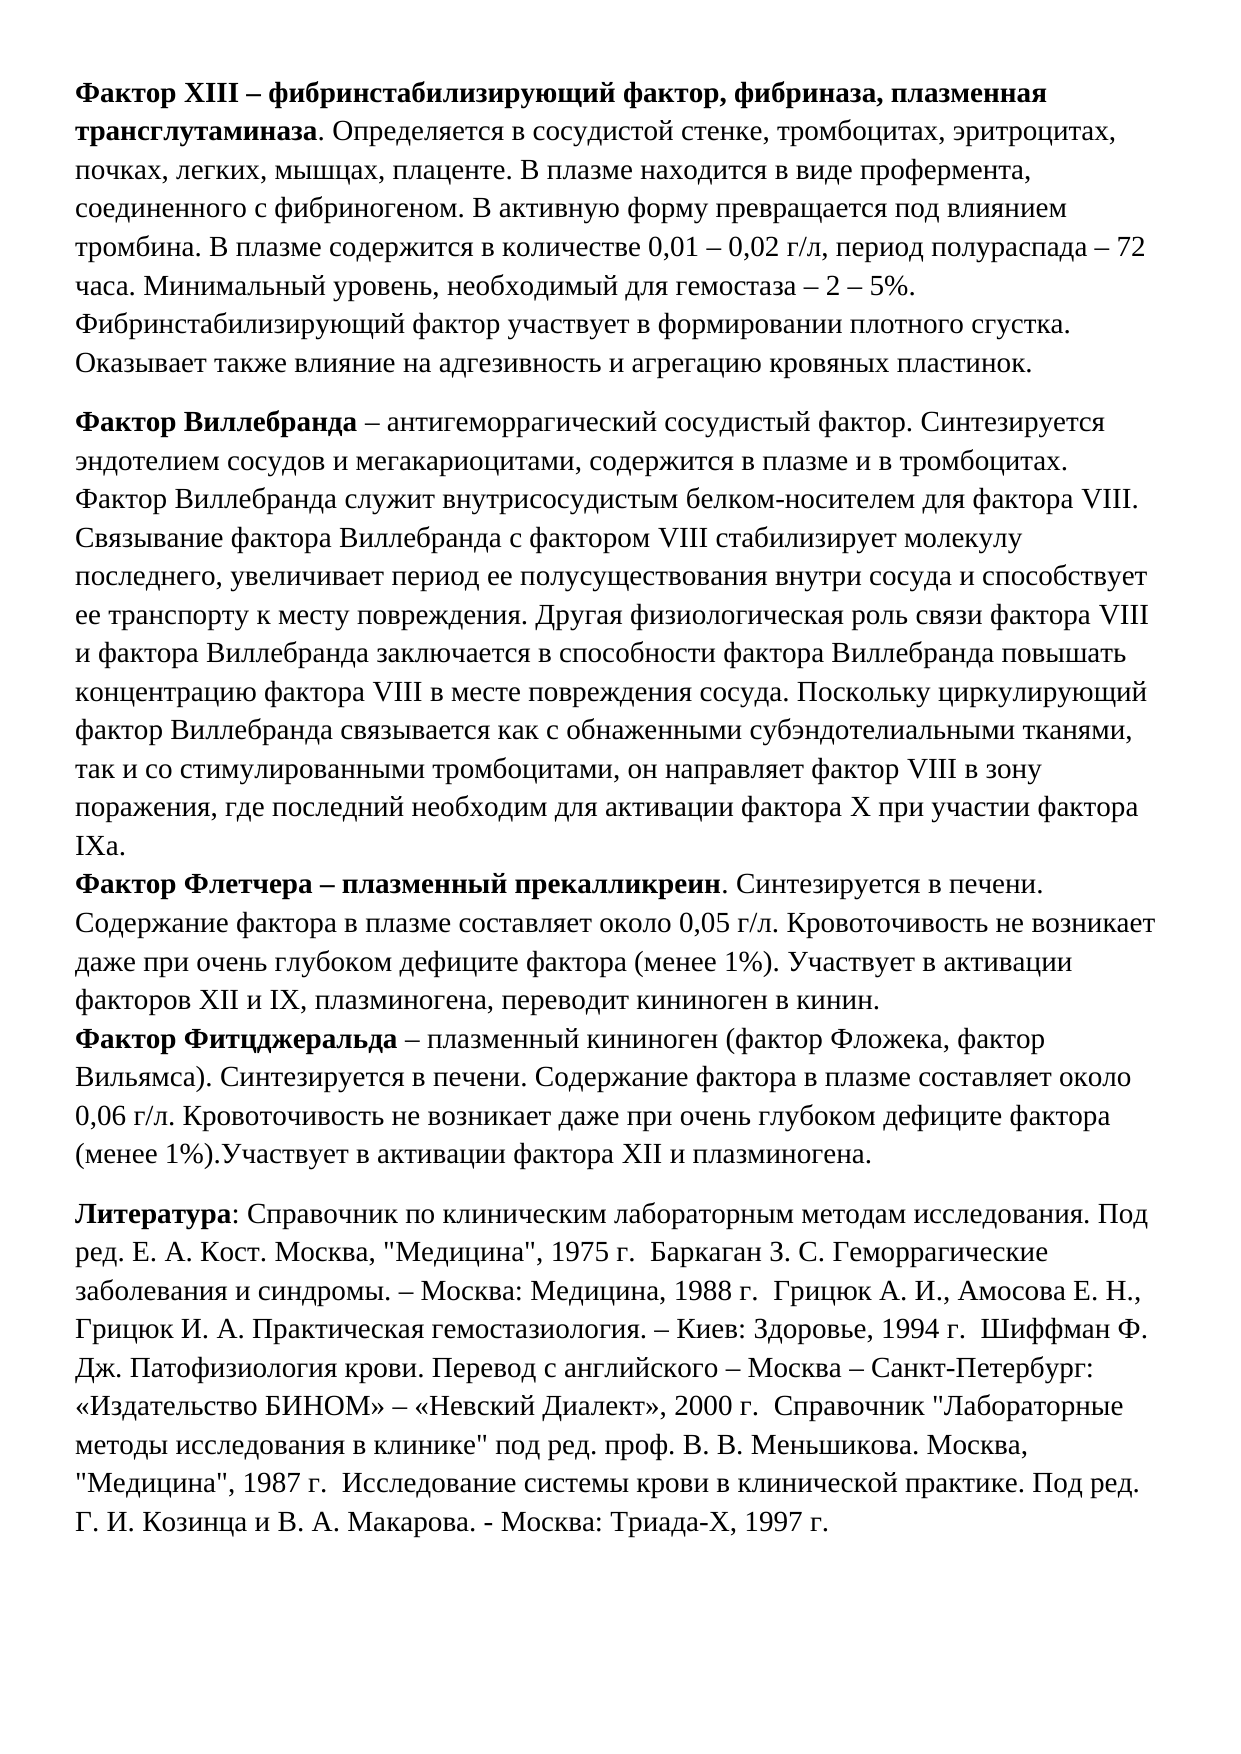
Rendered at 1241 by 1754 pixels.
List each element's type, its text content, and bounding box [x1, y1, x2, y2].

text Литература: Справочник по клиническим лабораторным методам исследования. Под ред. Е. А. Кост. Москва, "Медицина", 1975 г. Баркаган З. С. Геморрагические заболевания и синдромы. – Москва: Медицина, 1988 г. Грицюк А. И., Амосова Е. Н., Грицюк И. А. Практическая гемостазиология. – Киев: Здоровье, 1994 г. Шиффман Ф. Дж. Патофизиология крови. Перевод с английского – Москва – Санкт-Петербург: «Издательство БИНОМ» – «Невский Диалект», 2000 г. Справочник "Лабораторные методы исследования в клинике" под ред. проф. В. В. Меньшикова. Москва, "Медицина", 1987 г. Исследование системы крови в клинической практике. Под ред. Г. И. Козинца и В. А. Макарова. - Москва: Триада-Х, 1997 г. [75, 1196, 1165, 1538]
text Фактор XIII – фибринстабилизирующий фактор, фибриназа, плазменная трансглутаминаза. Определяется в сосудистой стенке, тромбоцитах, эритроцитах, почках, легких, мышцах, плаценте. В плазме находится в виде профермента, соединенного с фибриногеном. В активную форму превращается под влиянием тромбина. В плазме содержится в количестве 0,01 – 0,02 г/л, период полураспада – 72 часа. Минимальный уровень, необходимый для гемостаза – 2 – 5%. Фибринстабилизирующий фактор участвует в формировании плотного сгустка. Оказывает также влияние на адгезивность и агрегацию кровяных пластинок. [75, 75, 1165, 378]
text Фактор Виллебранда – антигеморрагический сосудистый фактор. Синтезируется эндотелием сосудов и мегакариоцитами, содержится в плазме и в тромбоцитах. Фактор Виллебранда служит внутрисосудистым белком-носителем для фактора VIII. Связывание фактора Виллебранда с фактором VIII стабилизирует молекулу последнего, увеличивает период ее полусуществования внутри сосуда и способствует ее транспорту к месту повреждения. Другая физиологическая роль связи фактора VIII и фактора Виллебранда заключается в способности фактора Виллебранда повышать концентрацию фактора VIII в месте повреждения сосуда. Поскольку циркулирующий фактор Виллебранда связывается как с обнаженными субэндотелиальными тканями, так и со стимулированными тромбоцитами, он направляет фактор VIII в зону поражения, где последний необходим для активации фактора X при участии фактора IXa. Фактор Флетчера – плазменный прекалликреин. Синтезируется в печени. Содержание фактора в плазме составляет около 0,05 г/л. Кровоточивость не возникает даже при очень глубоком дефиците фактора (менее 1%). Участвует в активации факторов XII и IX, плазминогена, переводит кининоген в кинин. Фактор Фитцджеральда – плазменный кининоген (фактор Фложека, фактор Вильямса). Синтезируется в печени. Содержание фактора в плазме составляет около 0,06 г/л. Кровоточивость не возникает даже при очень глубоком дефиците фактора (менее 1%).Участвует в активации фактора XII и плазминогена. [75, 404, 1165, 1170]
